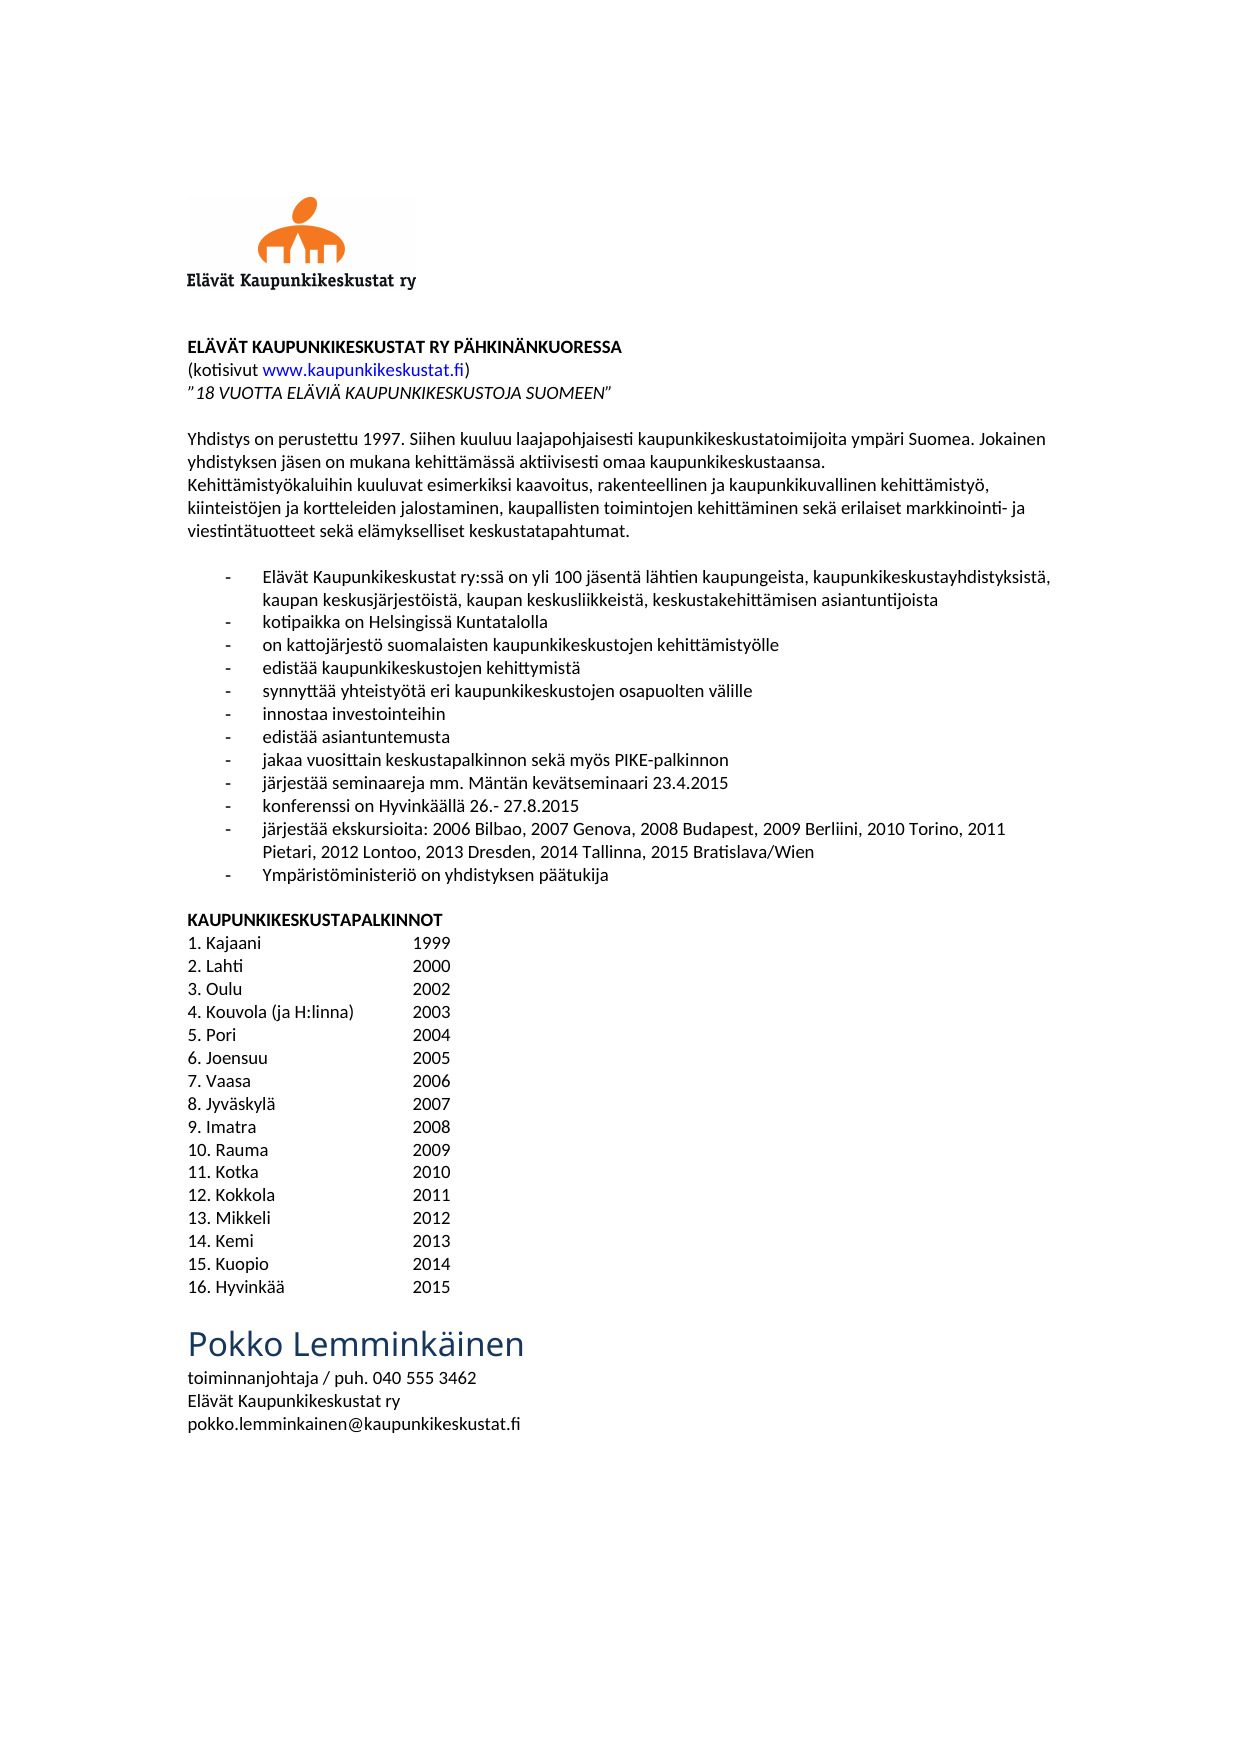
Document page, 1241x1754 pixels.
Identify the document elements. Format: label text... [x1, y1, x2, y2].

text 2. Lahti 2000 [187, 954, 1053, 977]
text 9. Imatra 2008 [187, 1115, 1053, 1138]
text 13. Mikkeli 2012 [187, 1207, 1053, 1229]
text 7. Vaasa 2006 [187, 1069, 1053, 1092]
text 3. Oulu 2002 [187, 977, 1053, 1000]
text Elävät Kaupunkikeskustat ry [187, 1389, 1053, 1412]
text 5. Pori 2004 [187, 1023, 1053, 1046]
list edistää kaupunkikeskustojen kehittymistä [225, 657, 1053, 679]
text pokko.lemminkainen@kaupunkikeskustat.fi [187, 1412, 1053, 1435]
list jakaa vuosittain keskustapalkinnon sekä myös PIKE-palkinnon [225, 748, 1053, 771]
text ”18 VUOTTA ELÄVIÄ KAUPUNKIKESKUSTOJA SUOMEEN” [187, 382, 1053, 404]
text 12. Kokkola 2011 [187, 1184, 1053, 1207]
list innostaa investointeihin [225, 702, 1053, 725]
text 14. Kemi 2013 [187, 1229, 1053, 1252]
text 15. Kuopio 2014 [187, 1252, 1053, 1275]
picture [187, 195, 416, 290]
text 11. Kotka 2010 [187, 1161, 1053, 1184]
text Yhdistys on perustettu 1997. Siihen kuuluu laajapohjaisesti kaupunkikeskustatoimijoita ympäri Suomea. Jokainen yhdistyksen jäsen on mukana kehittämässä aktiivisesti omaa kaupunkikeskustaansa. [187, 427, 1053, 473]
text 1. Kajaani 1999 [187, 932, 1053, 954]
list järjestää ekskursioita: 2006 Bilbao, 2007 Genova, 2008 Budapest, 2009 Berliini, 2010 Torino, 2011 Pietari, 2012 Lontoo, 2013 Dresden, 2014 Tallinna, 2015 Bratislava/Wien [225, 817, 1053, 863]
list Elävät Kaupunkikeskustat ry:ssä on yli 100 jäsentä lähtien kaupungeista, kaupunkikeskustayhdistyksistä, kaupan keskusjärjestöistä, kaupan keskusliikkeistä, keskustakehittämisen asiantuntijoista [225, 565, 1053, 611]
text Pokko Lemminkäinen [187, 1321, 1053, 1367]
text KAUPUNKIKESKUSTAPALKINNOT [187, 909, 1053, 932]
text 16. Hyvinkää 2015 [187, 1275, 1053, 1298]
text 4. Kouvola (ja H:linna) 2003 [187, 1000, 1053, 1023]
text 10. Rauma 2009 [187, 1138, 1053, 1161]
list Ympäristöministeriö on yhdistyksen päätukija [225, 863, 1053, 886]
text 6. Joensuu 2005 [187, 1046, 1053, 1069]
list synnyttää yhteistyötä eri kaupunkikeskustojen osapuolten välille [225, 679, 1053, 702]
list kotipaikka on Helsingissä Kuntatalolla [225, 611, 1053, 634]
list edistää asiantuntemusta [225, 725, 1053, 748]
text 8. Jyväskylä 2007 [187, 1092, 1053, 1115]
text Kehittämistyökaluihin kuuluvat esimerkiksi kaavoitus, rakenteellinen ja kaupunkikuvallinen kehittämistyö, kiinteistöjen ja kortteleiden jalostaminen, kaupallisten toimintojen kehittäminen sekä erilaiset markkinointi- ja viestintätuotteet sekä elämykselliset keskustatapahtumat. [187, 473, 1053, 542]
list konferenssi on Hyvinkäällä 26.- 27.8.2015 [225, 794, 1053, 817]
text (kotisivut www.kaupunkikeskustat.fi) [187, 359, 1053, 382]
text ELÄVÄT KAUPUNKIKESKUSTAT RY PÄHKINÄNKUORESSA [187, 336, 1053, 359]
list järjestää seminaareja mm. Mäntän kevätseminaari 23.4.2015 [225, 771, 1053, 794]
text toiminnanjohtaja / puh. 040 555 3462 [187, 1367, 1053, 1389]
list on kattojärjestö suomalaisten kaupunkikeskustojen kehittämistyölle [225, 634, 1053, 657]
